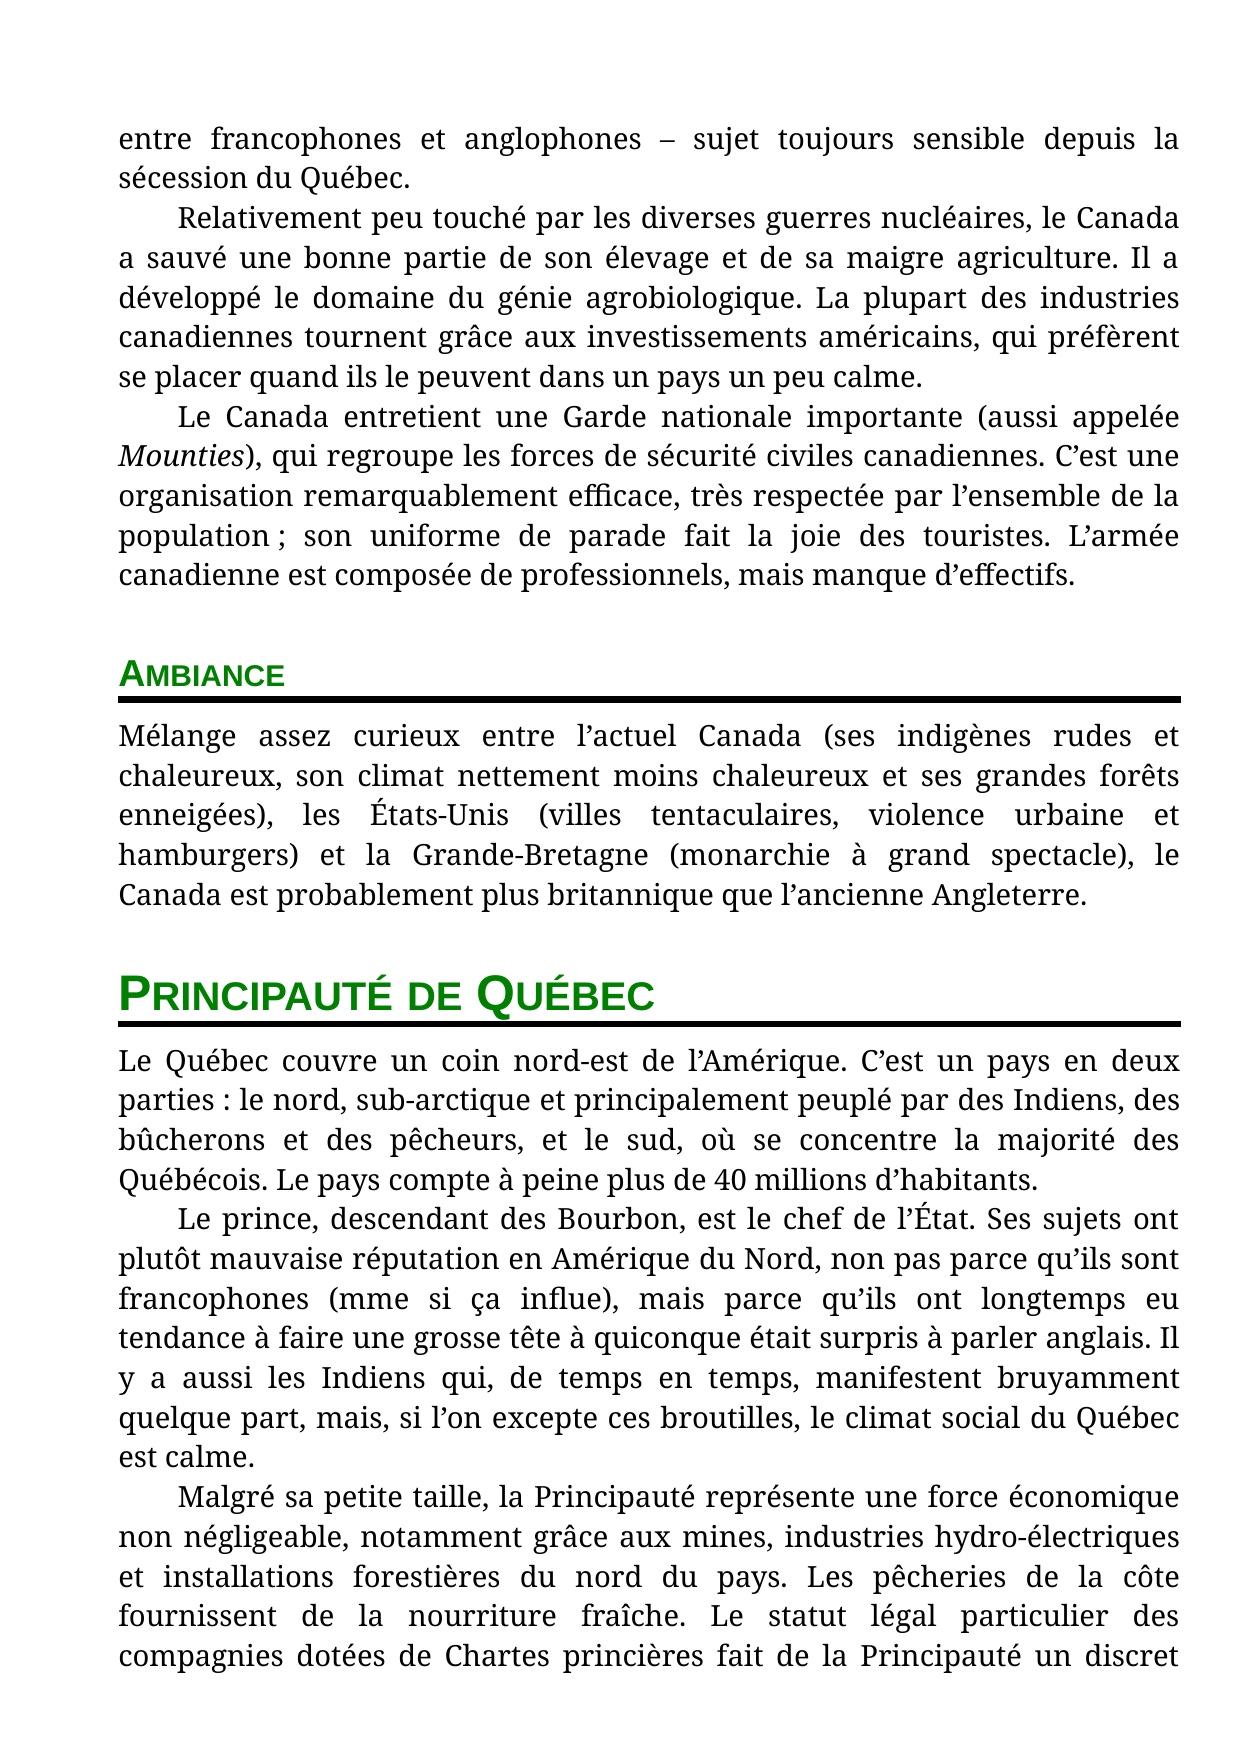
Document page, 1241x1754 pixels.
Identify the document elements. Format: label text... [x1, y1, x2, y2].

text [118, 118, 1181, 197]
subtitle Principauté de Québec [118, 964, 1181, 1021]
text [118, 1476, 1181, 1675]
text Relativement peu touché par les diverses guerres nucléaires, le Canada a sauvé une bonne partie de son élevage et de sa maigre agriculture. Il a développé le domaine du génie agrobiologique. La plupart des industries canadiennes tournent grâce aux investissements américains, qui préfèrent se placer quand ils le peuvent dans un pays un peu calme. [118, 197, 1181, 396]
text Le prince, descendant des Bourbon, est le chef de l’État. Ses sujets ont plutôt mauvaise réputation en Amérique du Nord, non pas parce qu’ils sont francophones (mme si ça influe), mais parce qu’ils ont longtemps eu tendance à faire une grosse tête à quiconque était surpris à parler anglais. Il y a aussi les Indiens qui, de temps en temps, manifestent bruyamment quelque part, mais, si l’on excepte ces broutilles, le climat social du Québec est calme. [118, 1199, 1181, 1476]
text Mélange assez curieux entre l’actuel Canada (ses indigènes rudes et chaleureux, son climat nettement moins chaleureux et ses grandes forêts enneigées), les États-Unis (villes tentaculaires, violence urbaine et hamburgers) et la Grande-Bretagne (monarchie à grand spectacle), le Canada est probablement plus britannique que l’ancienne Angleterre. [118, 715, 1181, 914]
text Le Québec couvre un coin nord-est de l’Amérique. C’est un pays en deux parties : le nord, sub-arctique et principalement peuplé par des Indiens, des bûcherons et des pêcheurs, et le sud, où se concentre la majorité des Québécois. Le pays compte à peine plus de 40 millions d’habitants. [118, 1040, 1181, 1199]
subtitle Ambiance [118, 644, 1181, 696]
text Le Canada entretient une Garde nationale importante (aussi appelée Mounties), qui regroupe les forces de sécurité civiles canadiennes. C’est une organisation remarquablement efficace, très respectée par l’ensemble de la population ; son uniforme de parade fait la joie des touristes. L’armée canadienne est composée de professionnels, mais manque d’effectifs. [118, 396, 1181, 594]
